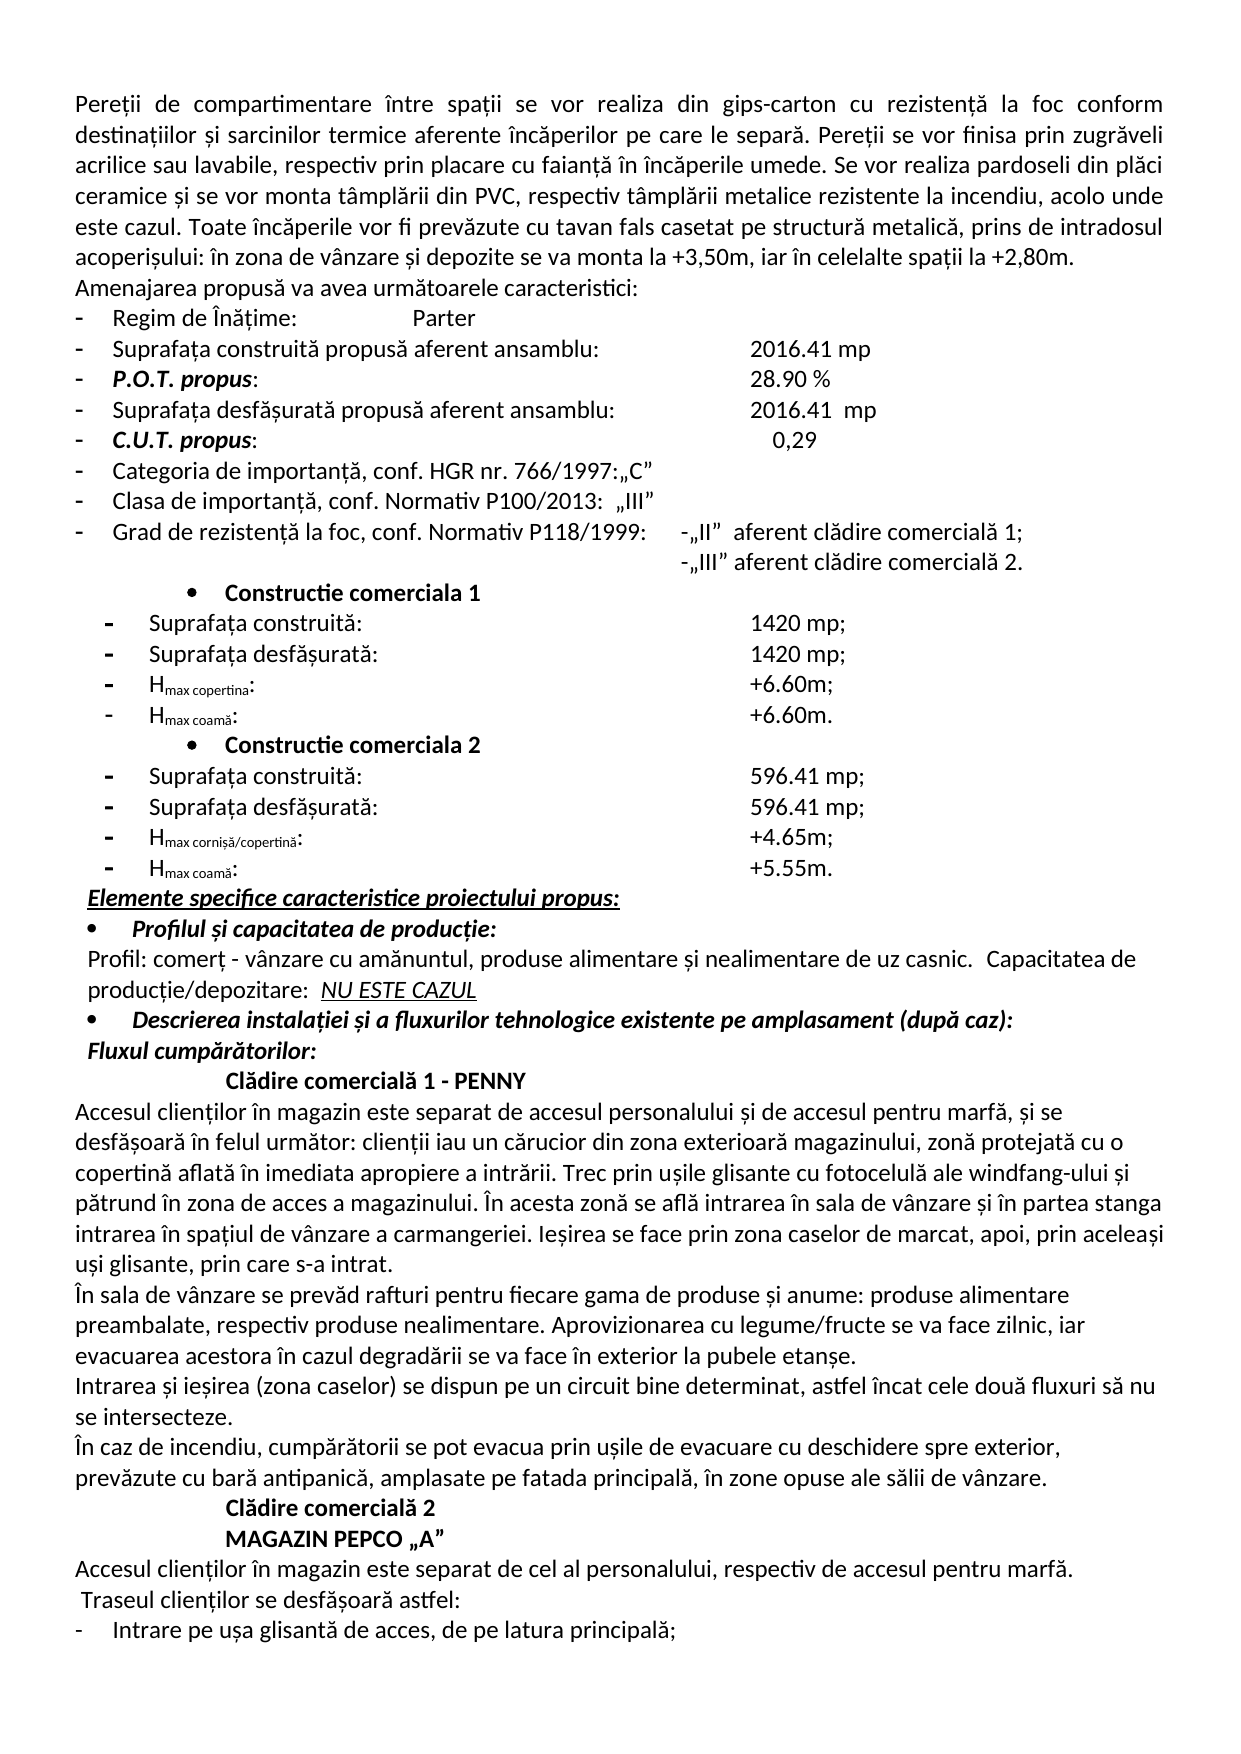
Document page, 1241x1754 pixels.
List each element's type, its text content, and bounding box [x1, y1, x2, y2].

list Hmax coamă: +5.55m. [104, 852, 1165, 882]
list C.U.T. propus: 0,29 [75, 424, 1165, 455]
list Profilul și capacitatea de producție: [87, 913, 1165, 943]
text Profil: comerț - vânzare cu amănuntul, produse alimentare și nealimentare de uz casnic. Capacitatea de producție/depozitare: NU ESTE CAZUL [87, 943, 1151, 1004]
text Intrarea și ieșirea (zona caselor) se dispun pe un circuit bine determinat, astfel încat cele două fluxuri să nu se intersecteze. [75, 1371, 1165, 1432]
list Suprafața desfășurată: 596.41 mp; [104, 791, 1165, 821]
subtitle Descrierea instalației și a fluxurilor tehnologice existente pe amplasament (după caz): Fluxul cumpărătorilor: [87, 1004, 1083, 1065]
text Accesul clienților în magazin este separat de cel al personalului, respectiv de accesul pentru marfă. [75, 1554, 1165, 1584]
list Hmax cornișă/copertină: +4.65m; [104, 821, 1165, 852]
text Traseul clienților se desfășoară astfel: [75, 1584, 1165, 1615]
text Accesul clienţilor în magazin este separat de accesul personalului şi de accesul pentru marfă, şi se desfăşoară în felul următor: clienţii iau un cărucior din zona exterioară magazinului, zonă protejată cu o copertină aflată în imediata apropiere a intrării. Trec prin uşile glisante cu fotocelulă ale windfang-ului și pătrund în zona de acces a magazinului. În acesta zonă se află intrarea în sala de vânzare și în partea stanga intrarea în spațiul de vânzare a carmangeriei. Ieşirea se face prin zona caselor de marcat, apoi, prin aceleaşi uşi glisante, prin care s-a intrat. [75, 1096, 1165, 1279]
list Hmax copertina: +6.60m; [104, 668, 1165, 699]
list Constructie comerciala 1 [187, 577, 1165, 607]
list Regim de Înățime: Parter [75, 302, 1165, 333]
list Intrare pe ușa glisantă de acces, de pe latura principală; [75, 1615, 1165, 1645]
text Pereții de compartimentare între spații se vor realiza din gips-carton cu rezistență la foc conform destinațiilor și sarcinilor termice aferente încăperilor pe care le separă. Pereții se vor finisa prin zugrăveli acrilice sau lavabile, respectiv prin placare cu faianță în încăperile umede. Se vor realiza pardoseli din plăci ceramice și se vor monta tâmplării din PVC, respectiv tâmplării metalice rezistente la incendiu, acolo unde este cazul. Toate încăperile vor fi prevăzute cu tavan fals casetat pe structură metalică, prins de intradosul acoperișului: în zona de vânzare și depozite se va monta la +3,50m, iar în celelalte spații la +2,80m. [75, 89, 1165, 272]
list -„III” aferent clădire comercială 2. [75, 546, 1165, 577]
list Suprafața desfășurată propusă aferent ansamblu: 2016.41 mp [75, 394, 1165, 424]
list Suprafața construită: 596.41 mp; [104, 760, 1165, 791]
list P.O.T. propus: 28.90 % [75, 363, 1165, 394]
list Suprafața construită: 1420 mp; [104, 607, 1165, 638]
list Hmax coamă: +6.60m. [104, 699, 1165, 729]
text Clădire comercială 2 [226, 1493, 1153, 1523]
list Suprafața desfășurată: 1420 mp; [104, 638, 1165, 668]
list Clasa de importanță, conf. Normativ P100/2013: „III” [75, 485, 1165, 516]
text Clădire comercială 1 - PENNY [226, 1065, 1153, 1096]
list Categoria de importanță, conf. HGR nr. 766/1997:„C” [75, 455, 1165, 485]
list Suprafața construită propusă aferent ansamblu: 2016.41 mp [75, 333, 1165, 363]
text În caz de incendiu, cumpărătorii se pot evacua prin ușile de evacuare cu deschidere spre exterior, prevăzute cu bară antipanică, amplasate pe fatada principală, în zone opuse ale sălii de vânzare. [75, 1432, 1165, 1493]
text Amenajarea propusă va avea următoarele caracteristici: [75, 272, 1165, 302]
list Constructie comerciala 2 [187, 729, 1165, 760]
list MAGAZIN PEPCO „A” [150, 1523, 1165, 1554]
subtitle Elemente specifice caracteristice proiectului propus: [87, 882, 1165, 913]
text În sala de vânzare se prevăd rafturi pentru fiecare gama de produse și anume: produse alimentare preambalate, respectiv produse nealimentare. Aprovizionarea cu legume/fructe se va face zilnic, iar evacuarea acestora în cazul degradării se va face în exterior la pubele etanșe. [75, 1279, 1165, 1371]
list Grad de rezistență la foc, conf. Normativ P118/1999: -„II” aferent clădire comercială 1; [75, 516, 1165, 546]
